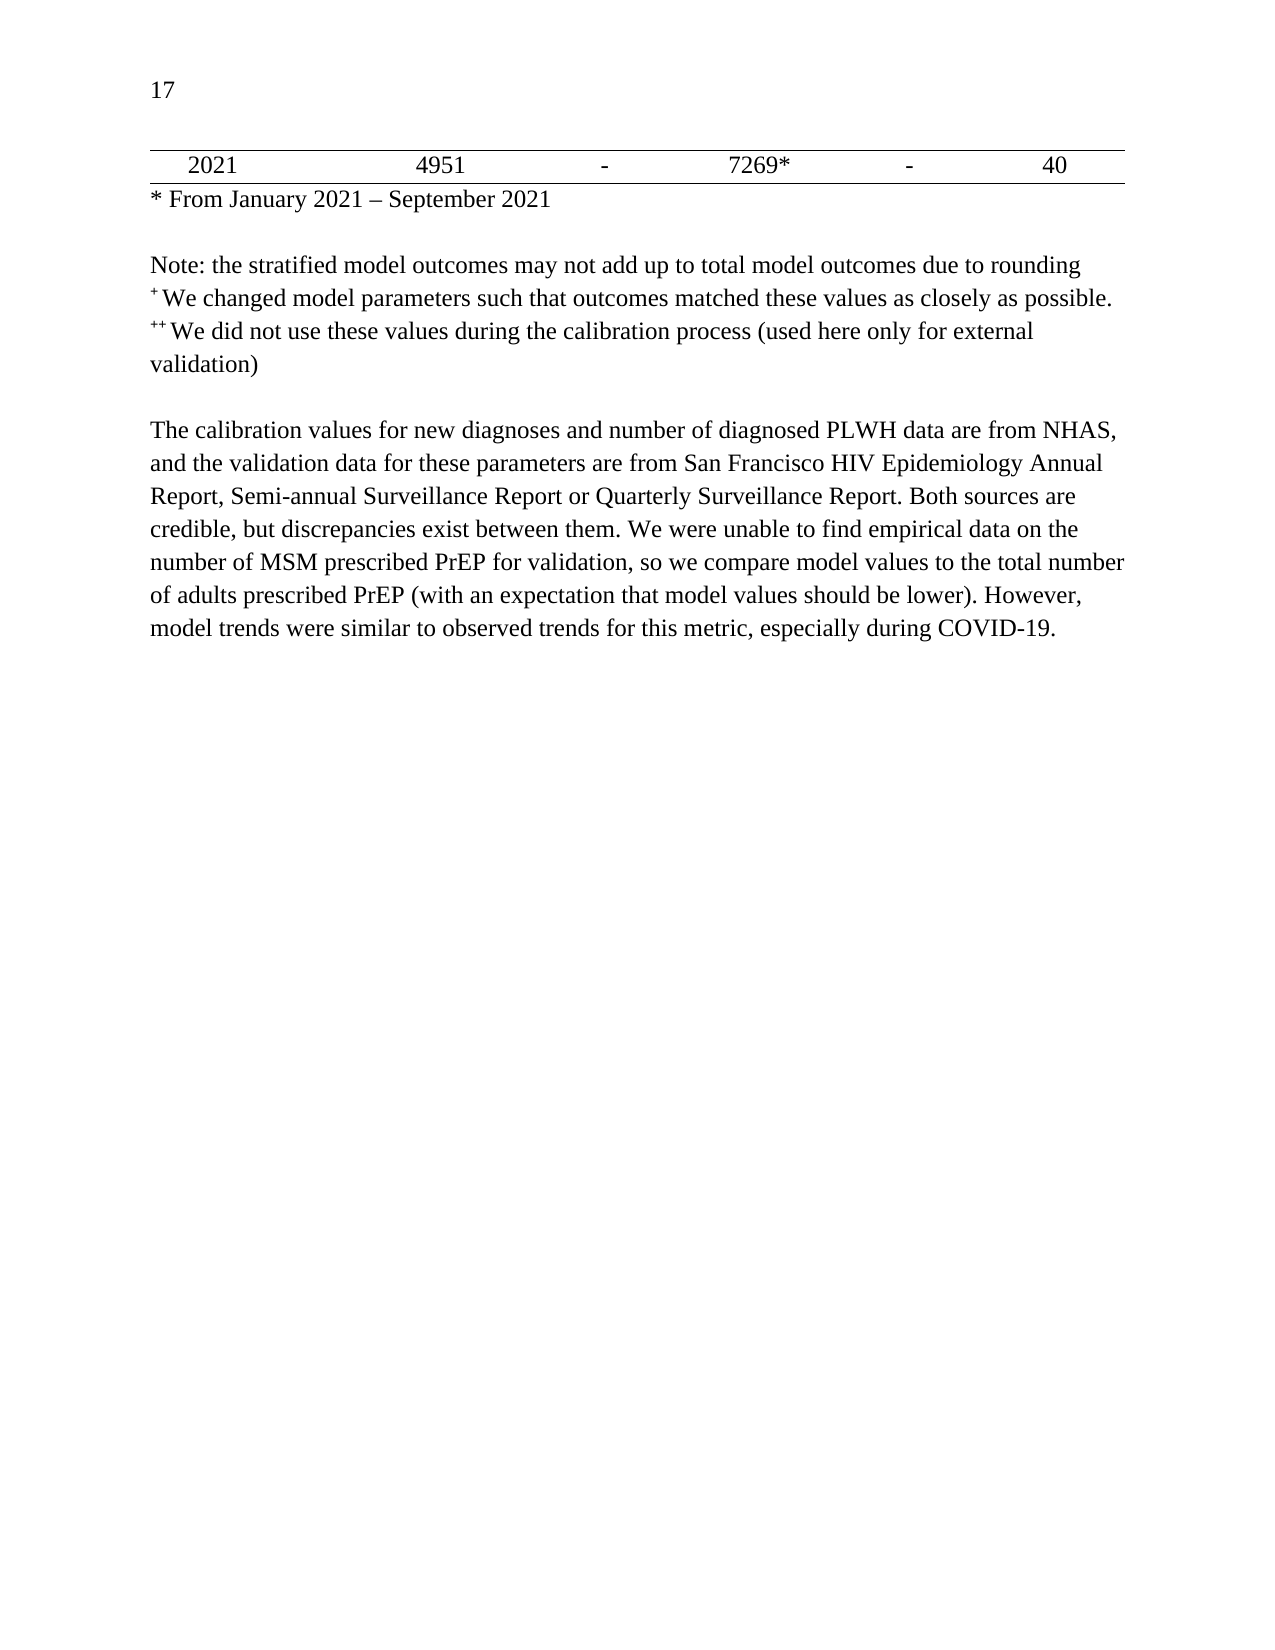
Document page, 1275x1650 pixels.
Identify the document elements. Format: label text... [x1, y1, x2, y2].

text ++ We did not use these values during the calibration process (used here only for external validation) [150, 316, 1125, 378]
text + We changed model parameters such that outcomes matched these values as closely as possible. [150, 283, 1125, 312]
table_cell 2021 [150, 151, 356, 183]
table_cell - [525, 151, 684, 183]
text Note: the stratified model outcomes may not add up to total model outcomes due to rounding [150, 250, 1125, 279]
table_cell 7269* [684, 151, 834, 183]
table_cell 4951 [356, 151, 525, 183]
text * From January 2021 – September 2021 [150, 184, 1125, 213]
table_cell - [834, 151, 984, 183]
text The calibration values for new diagnoses and number of diagnosed PLWH data are from NHAS, and the validation data for these parameters are from San Francisco HIV Epidemiology Annual Report, Semi-annual Surveillance Report or Quarterly Surveillance Report. Both sources are credible, but discrepancies exist between them. We were unable to find empirical data on the number of MSM prescribed PrEP for validation, so we compare model values to the total number of adults prescribed PrEP (with an expectation that model values should be lower). However, model trends were similar to observed trends for this metric, especially during COVID-19. [150, 415, 1125, 642]
